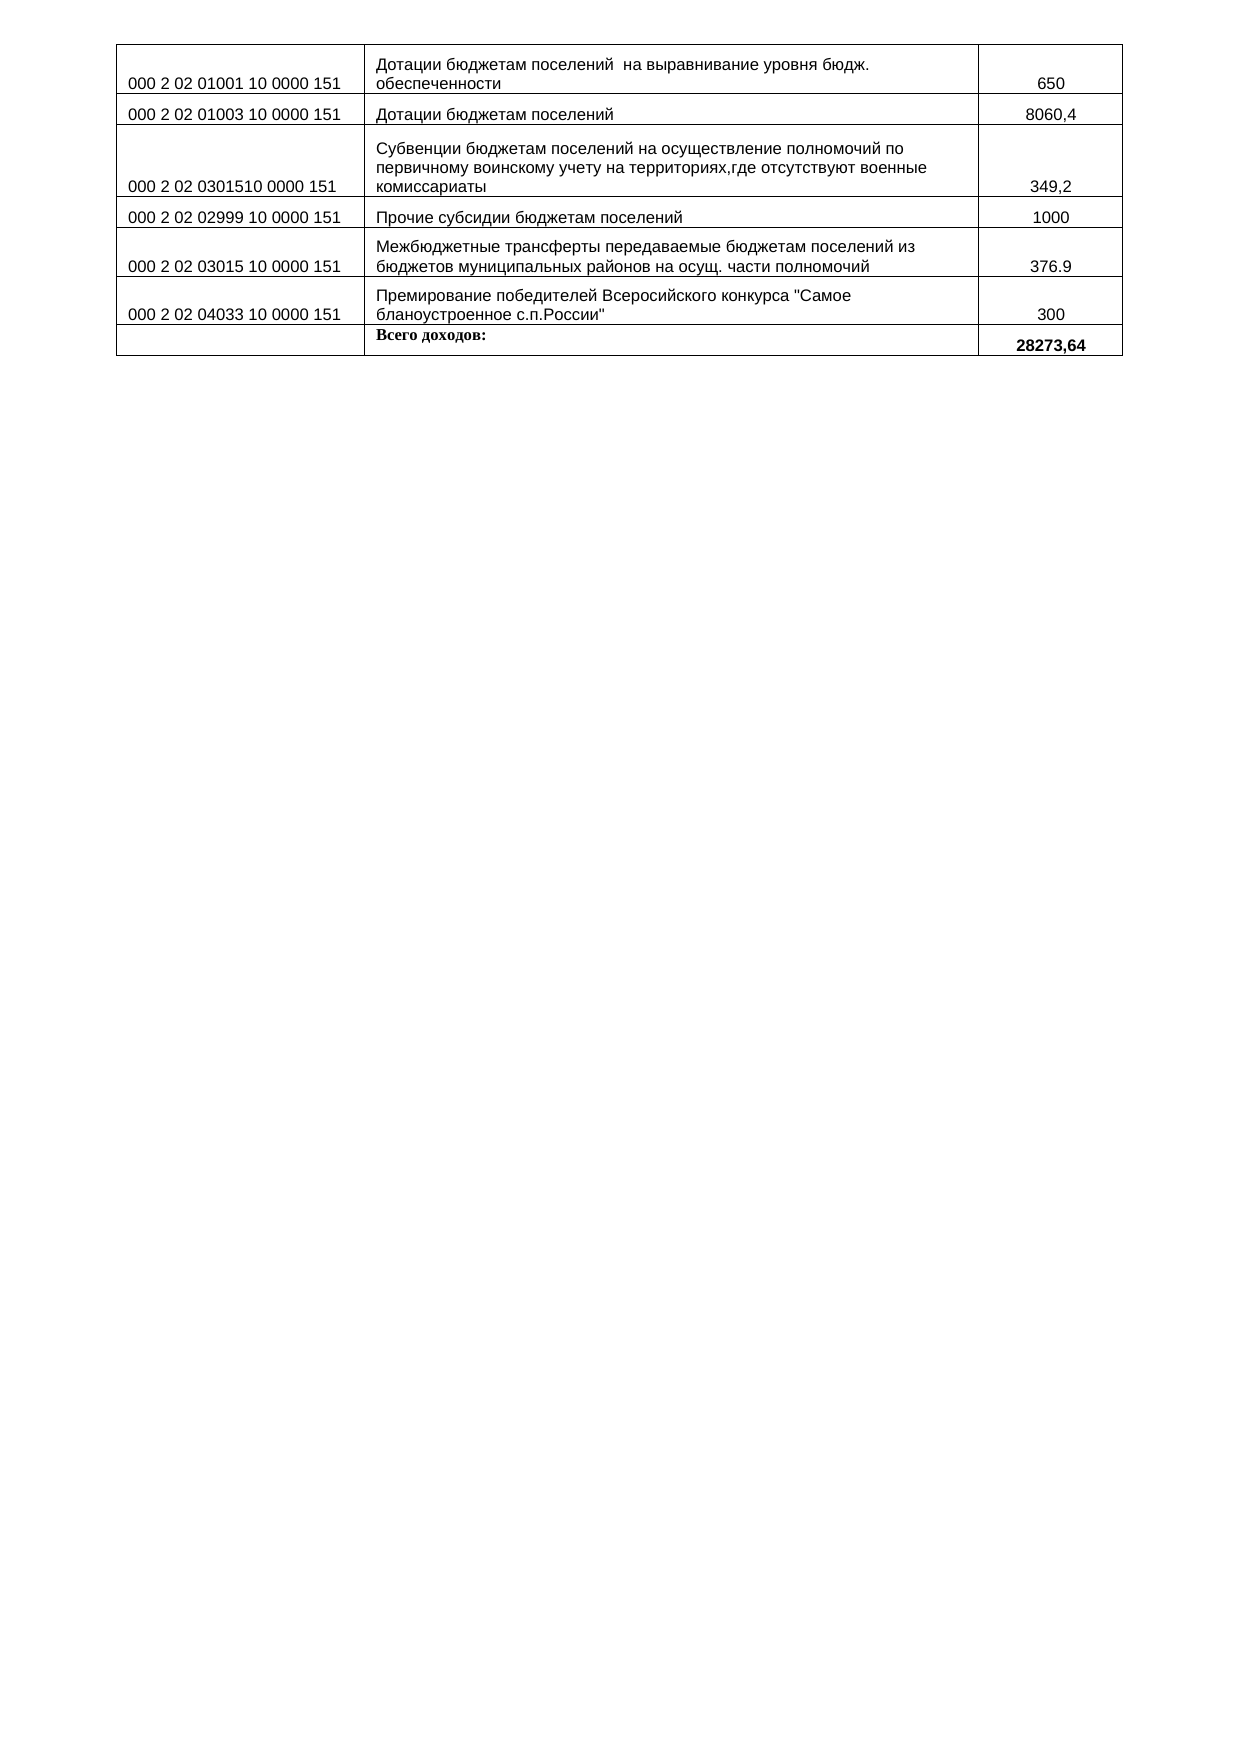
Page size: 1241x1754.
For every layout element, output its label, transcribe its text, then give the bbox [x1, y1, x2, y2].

table_cell 650 [979, 45, 1122, 93]
table_cell 000 2 02 03015 10 0000 151 [117, 228, 364, 276]
table_cell Межбюджетные трансферты передаваемые бюджетам поселений из бюджетов муниципальных районов на осущ. части полномочий [365, 228, 978, 276]
table_cell Всего доходов: [365, 325, 978, 355]
table_cell 28273,64 [979, 325, 1122, 355]
table_cell Дотации бюджетам поселений [365, 94, 978, 124]
table_cell 000 2 02 01003 10 0000 151 [117, 94, 364, 124]
table_cell Дотации бюджетам поселений на выравнивание уровня бюдж. обеспеченности [365, 45, 978, 93]
table_cell 000 2 02 0301510 0000 151 [117, 125, 364, 196]
table_cell Прочие субсидии бюджетам поселений [365, 197, 978, 227]
table_cell 000 2 02 02999 10 0000 151 [117, 197, 364, 227]
table_cell 349,2 [979, 125, 1122, 196]
table_cell Премирование победителей Всеросийского конкурса "Самое бланоустроенное с.п.России" [365, 277, 978, 324]
table_cell [117, 325, 364, 355]
table_cell 300 [979, 277, 1122, 324]
table_cell Субвенции бюджетам поселений на осуществление полномочий по первичному воинскому учету на территориях,где отсутствуют военные комиссариаты [365, 125, 978, 196]
table_cell 000 2 02 01001 10 0000 151 [117, 45, 364, 93]
table_cell 000 2 02 04033 10 0000 151 [117, 277, 364, 324]
table_cell 8060,4 [979, 94, 1122, 124]
table_cell 376.9 [979, 228, 1122, 276]
table_cell 1000 [979, 197, 1122, 227]
